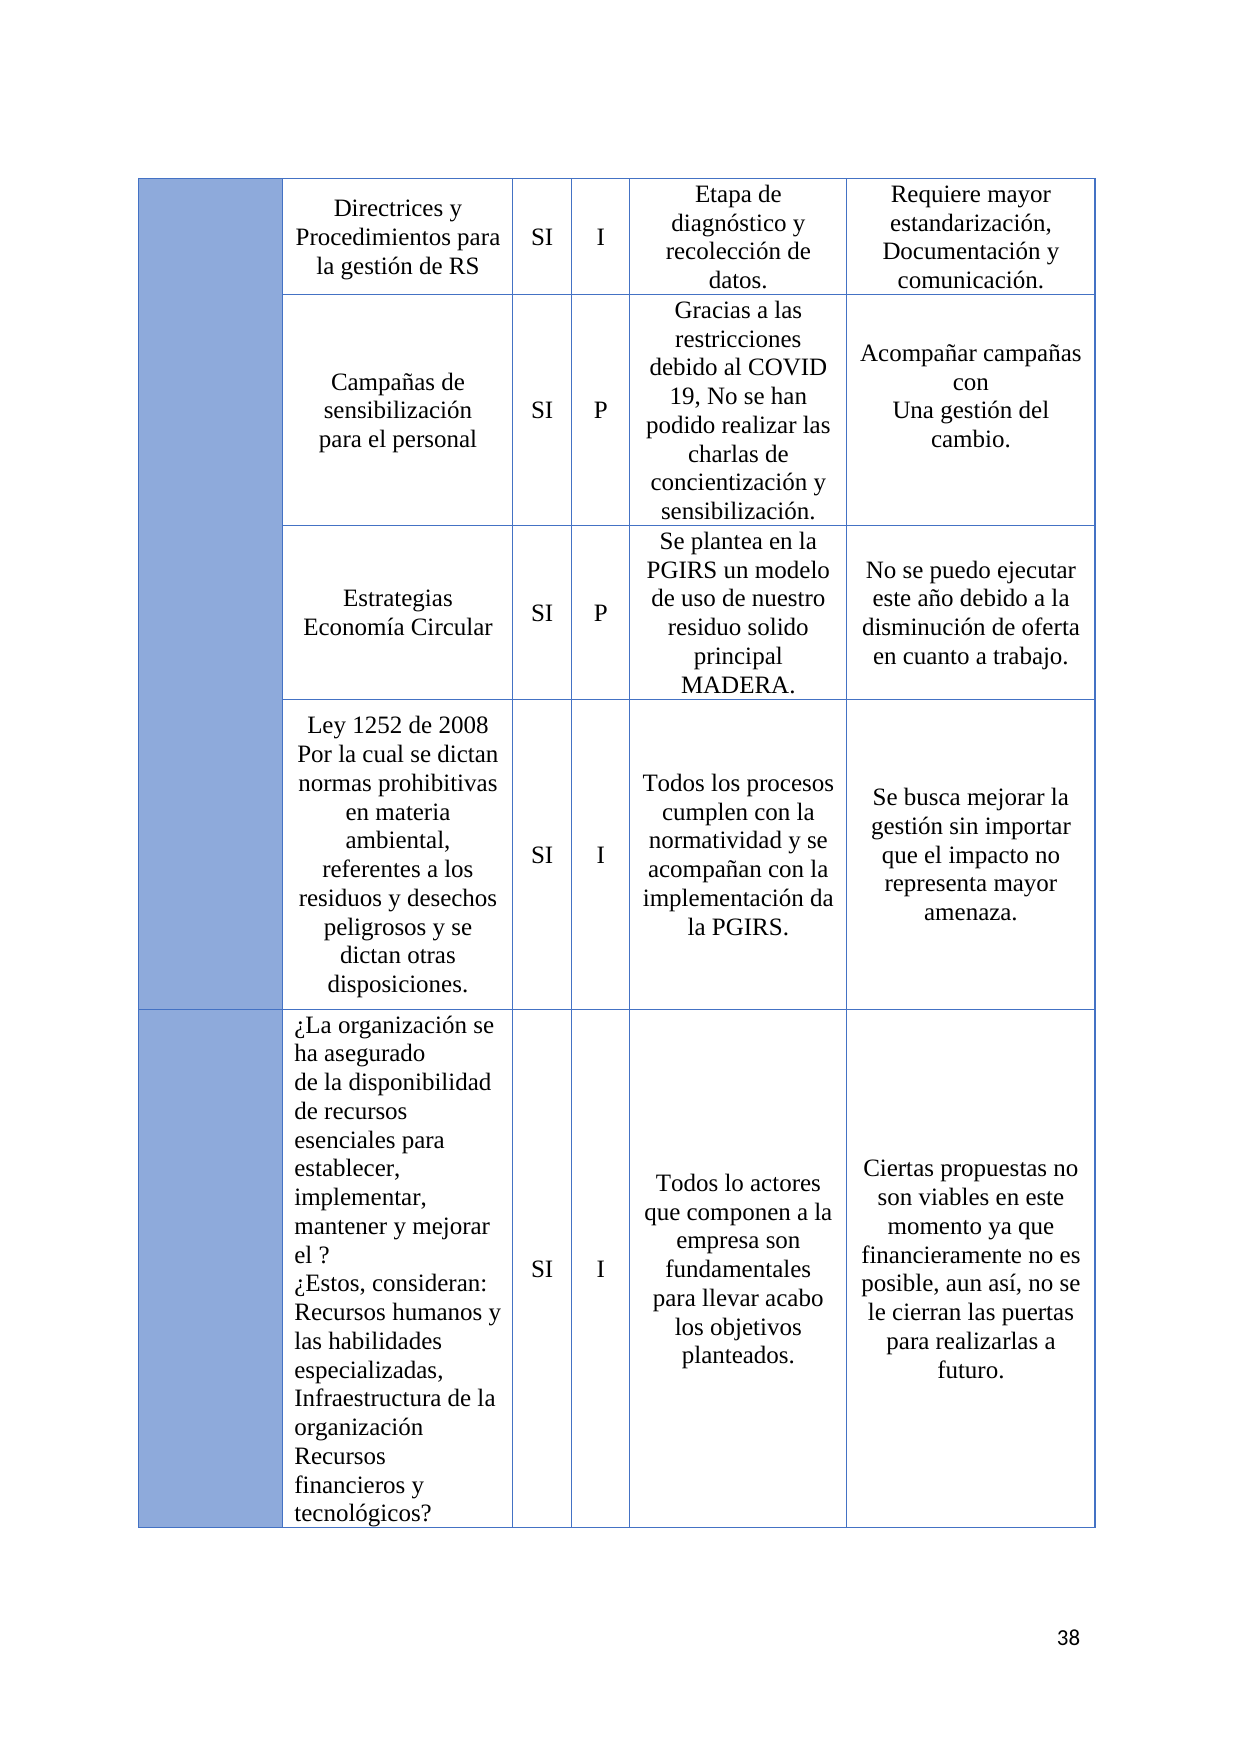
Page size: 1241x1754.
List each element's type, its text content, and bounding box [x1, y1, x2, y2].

table_cell P [572, 526, 629, 698]
table_cell Todos lo actores que componen a la empresa son fundamentales para llevar acabo los objetivos planteados. [630, 1010, 846, 1527]
table_cell Todos los procesos cumplen con la normatividad y se acompañan con la implementación da la PGIRS. [630, 700, 846, 1009]
table_cell Ley 1252 de 2008 Por la cual se dictan normas prohibitivas en materia ambiental, referentes a los residuos y desechos peligrosos y se dictan otras disposiciones. [283, 700, 512, 1009]
table_cell Etapa de diagnóstico y recolección de datos. [630, 179, 846, 294]
table_cell Requiere mayor estandarización, Documentación y comunicación. [847, 179, 1094, 294]
table_cell No se puedo ejecutar este año debido a la disminución de oferta en cuanto a trabajo. [847, 526, 1094, 698]
table_cell Campañas de sensibilización para el personal [283, 295, 512, 525]
table_cell Gracias a las restricciones debido al COVID 19, No se han podido realizar las charlas de concientización y sensibilización. [630, 295, 846, 525]
table_cell Se plantea en la PGIRS un modelo de uso de nuestro residuo solido principal MADERA. [630, 526, 846, 698]
table_cell SI [513, 700, 571, 1009]
table_cell Ciertas propuestas no son viables en este momento ya que financieramente no es posible, aun así, no se le cierran las puertas para realizarlas a futuro. [847, 1010, 1094, 1527]
table_cell I [572, 700, 629, 1009]
table_cell Se busca mejorar la gestión sin importar que el impacto no representa mayor amenaza. [847, 700, 1094, 1009]
table_cell Directrices y Procedimientos para la gestión de RS [283, 179, 512, 294]
table_cell SI [513, 1010, 571, 1527]
table_cell Acompañar campañas con Una gestión del cambio. [847, 295, 1094, 525]
table_cell [139, 1010, 282, 1527]
table_cell Estrategias Economía Circular [283, 526, 512, 698]
table_cell ¿La organización se ha asegurado de la disponibilidad de recursos esenciales para establecer, implementar, mantener y mejorar el ? ¿Estos, consideran: Recursos humanos y las habilidades especializadas, Infraestructura de la organización Recursos financieros y tecnológicos? [283, 1010, 512, 1527]
table_cell I [572, 179, 629, 294]
table_cell SI [513, 295, 571, 525]
table_cell I [572, 1010, 629, 1527]
table_cell SI [513, 526, 571, 698]
table_cell P [572, 295, 629, 525]
table_cell SI [513, 179, 571, 294]
